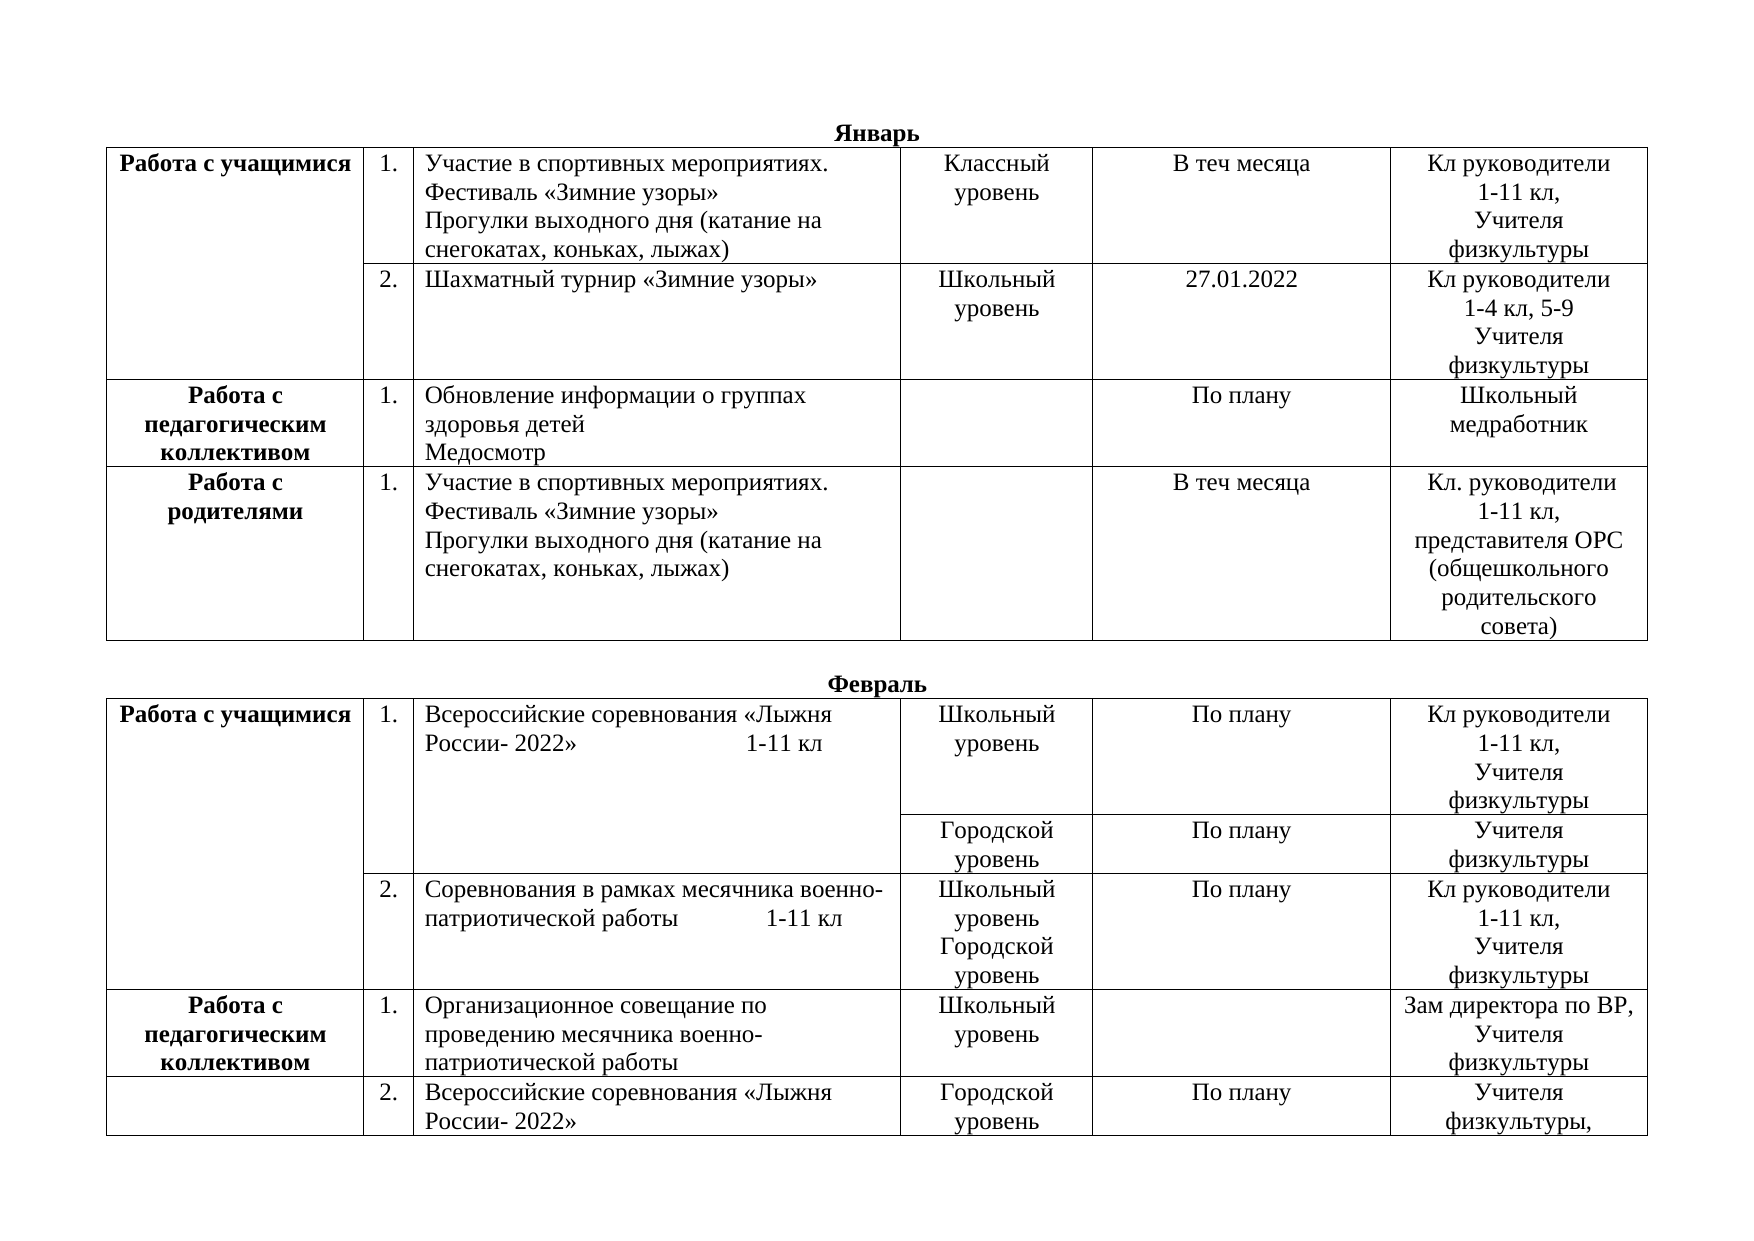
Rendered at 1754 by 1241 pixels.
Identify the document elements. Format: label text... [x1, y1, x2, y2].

table_cell [901, 467, 1092, 640]
table_cell Городской уровень [901, 815, 1092, 873]
table_cell В теч месяца [1093, 467, 1390, 640]
table_cell Школьный уровень [901, 264, 1092, 379]
table_cell 2. [364, 264, 413, 379]
table_cell Работа с педагогическим коллективом [107, 990, 363, 1076]
table_cell По плану [1093, 874, 1390, 989]
table_header В теч месяца [1093, 148, 1390, 263]
table_header Классный уровень [901, 148, 1092, 263]
table_cell По плану [1093, 1077, 1390, 1135]
table_header Всероссийские соревнования «Лыжня России- 2022» 1-11 кл [414, 699, 900, 873]
table_cell Школьный уровень Городской уровень [901, 874, 1092, 989]
table_header Школьный уровень [901, 699, 1092, 814]
text Январь [118, 118, 1636, 147]
table_cell Зам директора по ВР, Учителя физкультуры [1391, 990, 1647, 1076]
table_cell По плану [1093, 380, 1390, 466]
text Февраль [118, 669, 1636, 698]
table_cell Школьный уровень [901, 990, 1092, 1076]
table_cell Обновление информации о группах здоровья детей Медосмотр [414, 380, 900, 466]
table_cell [1391, 1077, 1647, 1135]
table_cell Школьный медработник [1391, 380, 1647, 466]
table_cell 1. [364, 990, 413, 1076]
table_header Кл руководители 1-11 кл, Учителя физкультуры [1391, 148, 1647, 263]
table_header Работа с учащимися [107, 148, 363, 379]
table_cell 2. [364, 874, 413, 989]
table_cell 27.01.2022 [1093, 264, 1390, 379]
table_cell Соревнования в рамках месячника военно- патриотической работы 1-11 кл [414, 874, 900, 989]
table_cell 1. [364, 467, 413, 640]
table_cell Учителя физкультуры [1391, 815, 1647, 873]
table_header Работа с учащимися [107, 699, 363, 989]
table_header 1. [364, 148, 413, 263]
table_header По плану [1093, 699, 1390, 814]
table_cell 1. [364, 380, 413, 466]
table_cell Кл. руководители 1-11 кл, представителя ОРС (общешкольного родительского совета) [1391, 467, 1647, 640]
table_header Кл руководители 1-11 кл, Учителя физкультуры [1391, 699, 1647, 814]
table_cell [107, 1077, 363, 1135]
table_cell [901, 380, 1092, 466]
table_cell Организационное совещание по проведению месячника военно- патриотической работы [414, 990, 900, 1076]
table_cell Шахматный турнир «Зимние узоры» [414, 264, 900, 379]
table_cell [414, 1077, 900, 1135]
table_cell Работа с родителями [107, 467, 363, 640]
table_cell По плану [1093, 815, 1390, 873]
table_cell Участие в спортивных мероприятиях. Фестиваль «Зимние узоры» Прогулки выходного дня (катание на снегокатах, коньках, лыжах) [414, 467, 900, 640]
table_header Участие в спортивных мероприятиях. Фестиваль «Зимние узоры» Прогулки выходного дня (катание на снегокатах, коньках, лыжах) [414, 148, 900, 263]
table_header 1. [364, 699, 413, 873]
table_cell Работа с педагогическим коллективом [107, 380, 363, 466]
table_cell Кл руководители 1-4 кл, 5-9 Учителя физкультуры [1391, 264, 1647, 379]
table_cell Городской уровень [901, 1077, 1092, 1135]
table_cell Кл руководители 1-11 кл, Учителя физкультуры [1391, 874, 1647, 989]
table_cell 2. [364, 1077, 413, 1135]
table_cell [1093, 990, 1390, 1076]
